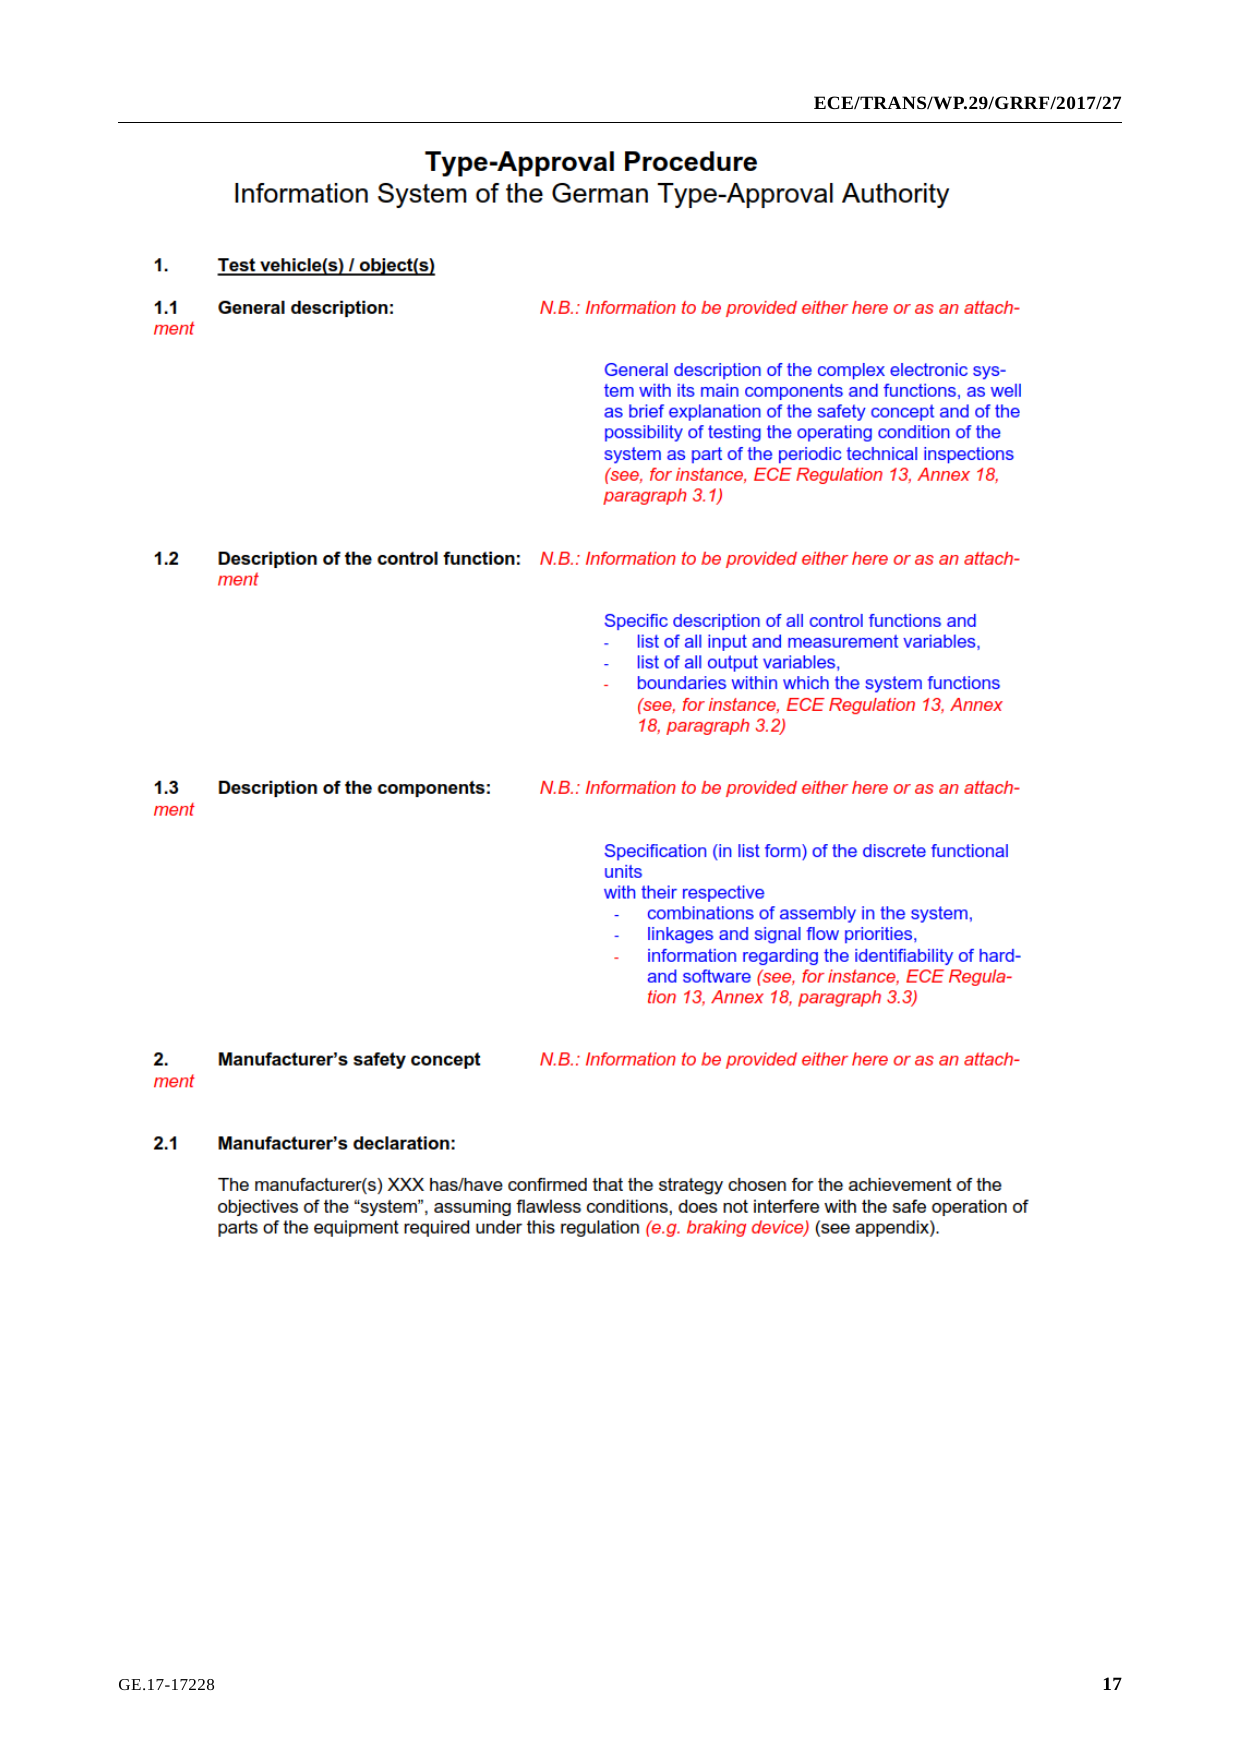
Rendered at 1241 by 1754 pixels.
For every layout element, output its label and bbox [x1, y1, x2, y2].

picture [118, 147, 1057, 1347]
